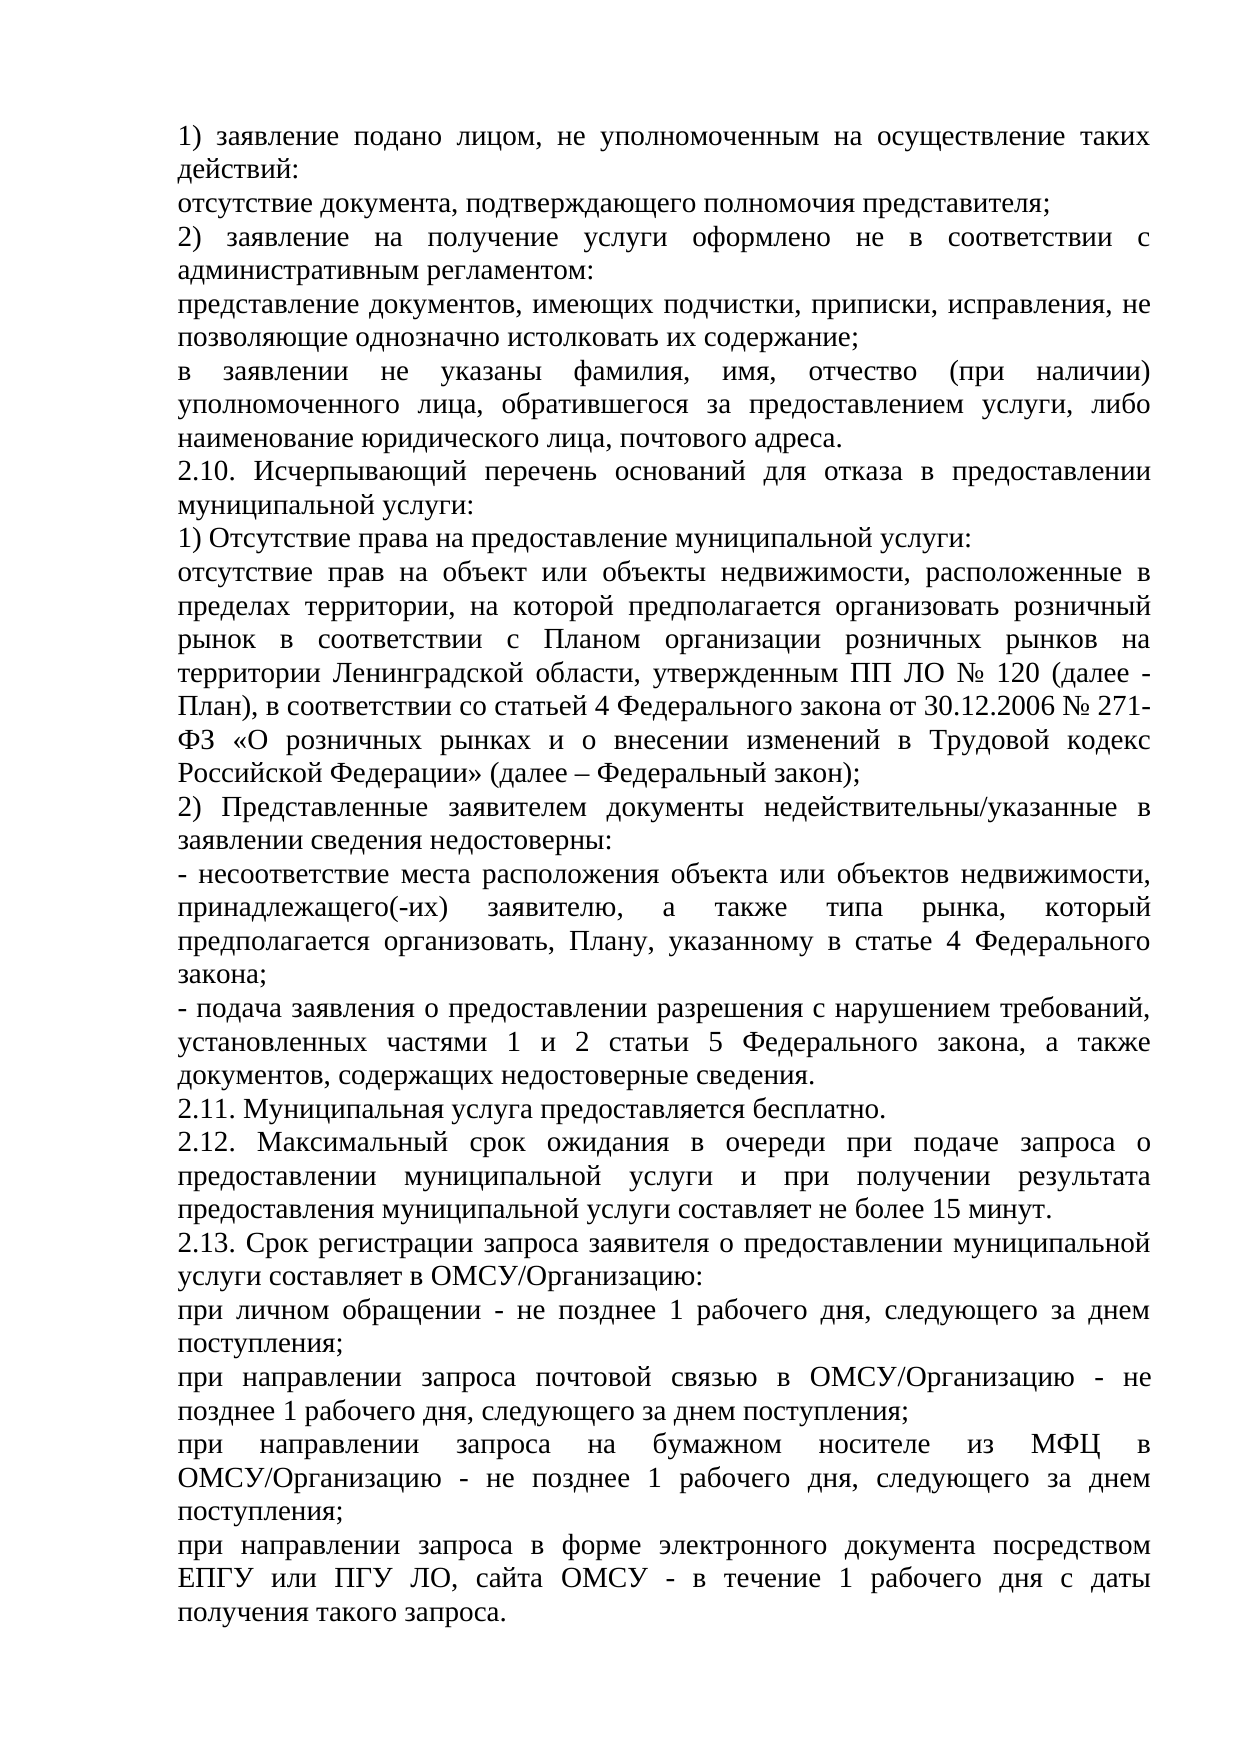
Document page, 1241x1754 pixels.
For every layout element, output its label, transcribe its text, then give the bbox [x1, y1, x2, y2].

text 2) Представленные заявителем документы недействительны/указанные в заявлении сведения недостоверны: [177, 789, 1152, 856]
text представление документов, имеющих подчистки, приписки, исправления, не позволяющие однозначно истолковать их содержание; [177, 286, 1152, 353]
text 2.10. Исчерпывающий перечень оснований для отказа в предоставлении муниципальной услуги: [177, 453, 1152, 521]
text 1) Отсутствие права на предоставление муниципальной услуги: [177, 521, 1152, 554]
text - несоответствие места расположения объекта или объектов недвижимости, принадлежащего(-их) заявителю, а также типа рынка, который предполагается организовать, Плану, указанному в статье 4 Федерального закона; [177, 856, 1152, 990]
text отсутствие прав на объект или объекты недвижимости, расположенные в пределах территории, на которой предполагается организовать розничный рынок в соответствии с Планом организации розничных рынков на территории Ленинградской области, утвержденным ПП ЛО № 120 (далее - План), в соответствии со статьей 4 Федерального закона от 30.12.2006 № 271-ФЗ «О розничных рынках и о внесении изменений в Трудовой кодекс Российской Федерации» (далее – Федеральный закон); [177, 554, 1152, 789]
text 2.11. Муниципальная услуга предоставляется бесплатно. [177, 1091, 1152, 1124]
text 2.13. Срок регистрации запроса заявителя о предоставлении муниципальной услуги составляет в ОМСУ/Организацию: [177, 1225, 1152, 1292]
text при личном обращении - не позднее 1 рабочего дня, следующего за днем поступления; [177, 1292, 1152, 1359]
text при направлении запроса в форме электронного документа посредством ЕПГУ или ПГУ ЛО, сайта ОМСУ - в течение 1 рабочего дня с даты получения такого запроса. [177, 1527, 1152, 1627]
text 1) заявление подано лицом, не уполномоченным на осуществление таких действий: [177, 118, 1152, 185]
text при направлении запроса почтовой связью в ОМСУ/Организацию - не позднее 1 рабочего дня, следующего за днем поступления; [177, 1359, 1152, 1426]
text - подача заявления о предоставлении разрешения с нарушением требований, установленных частями 1 и 2 статьи 5 Федерального закона, а также документов, содержащих недостоверные сведения. [177, 990, 1152, 1091]
text в заявлении не указаны фамилия, имя, отчество (при наличии) уполномоченного лица, обратившегося за предоставлением услуги, либо наименование юридического лица, почтового адреса. [177, 353, 1152, 453]
text при направлении запроса на бумажном носителе из МФЦ в ОМСУ/Организацию - не позднее 1 рабочего дня, следующего за днем поступления; [177, 1426, 1152, 1527]
text 2.12. Максимальный срок ожидания в очереди при подаче запроса о предоставлении муниципальной услуги и при получении результата предоставления муниципальной услуги составляет не более 15 минут. [177, 1124, 1152, 1225]
text 2) заявление на получение услуги оформлено не в соответствии с административным регламентом: [177, 219, 1152, 286]
text отсутствие документа, подтверждающего полномочия представителя; [177, 185, 1152, 219]
